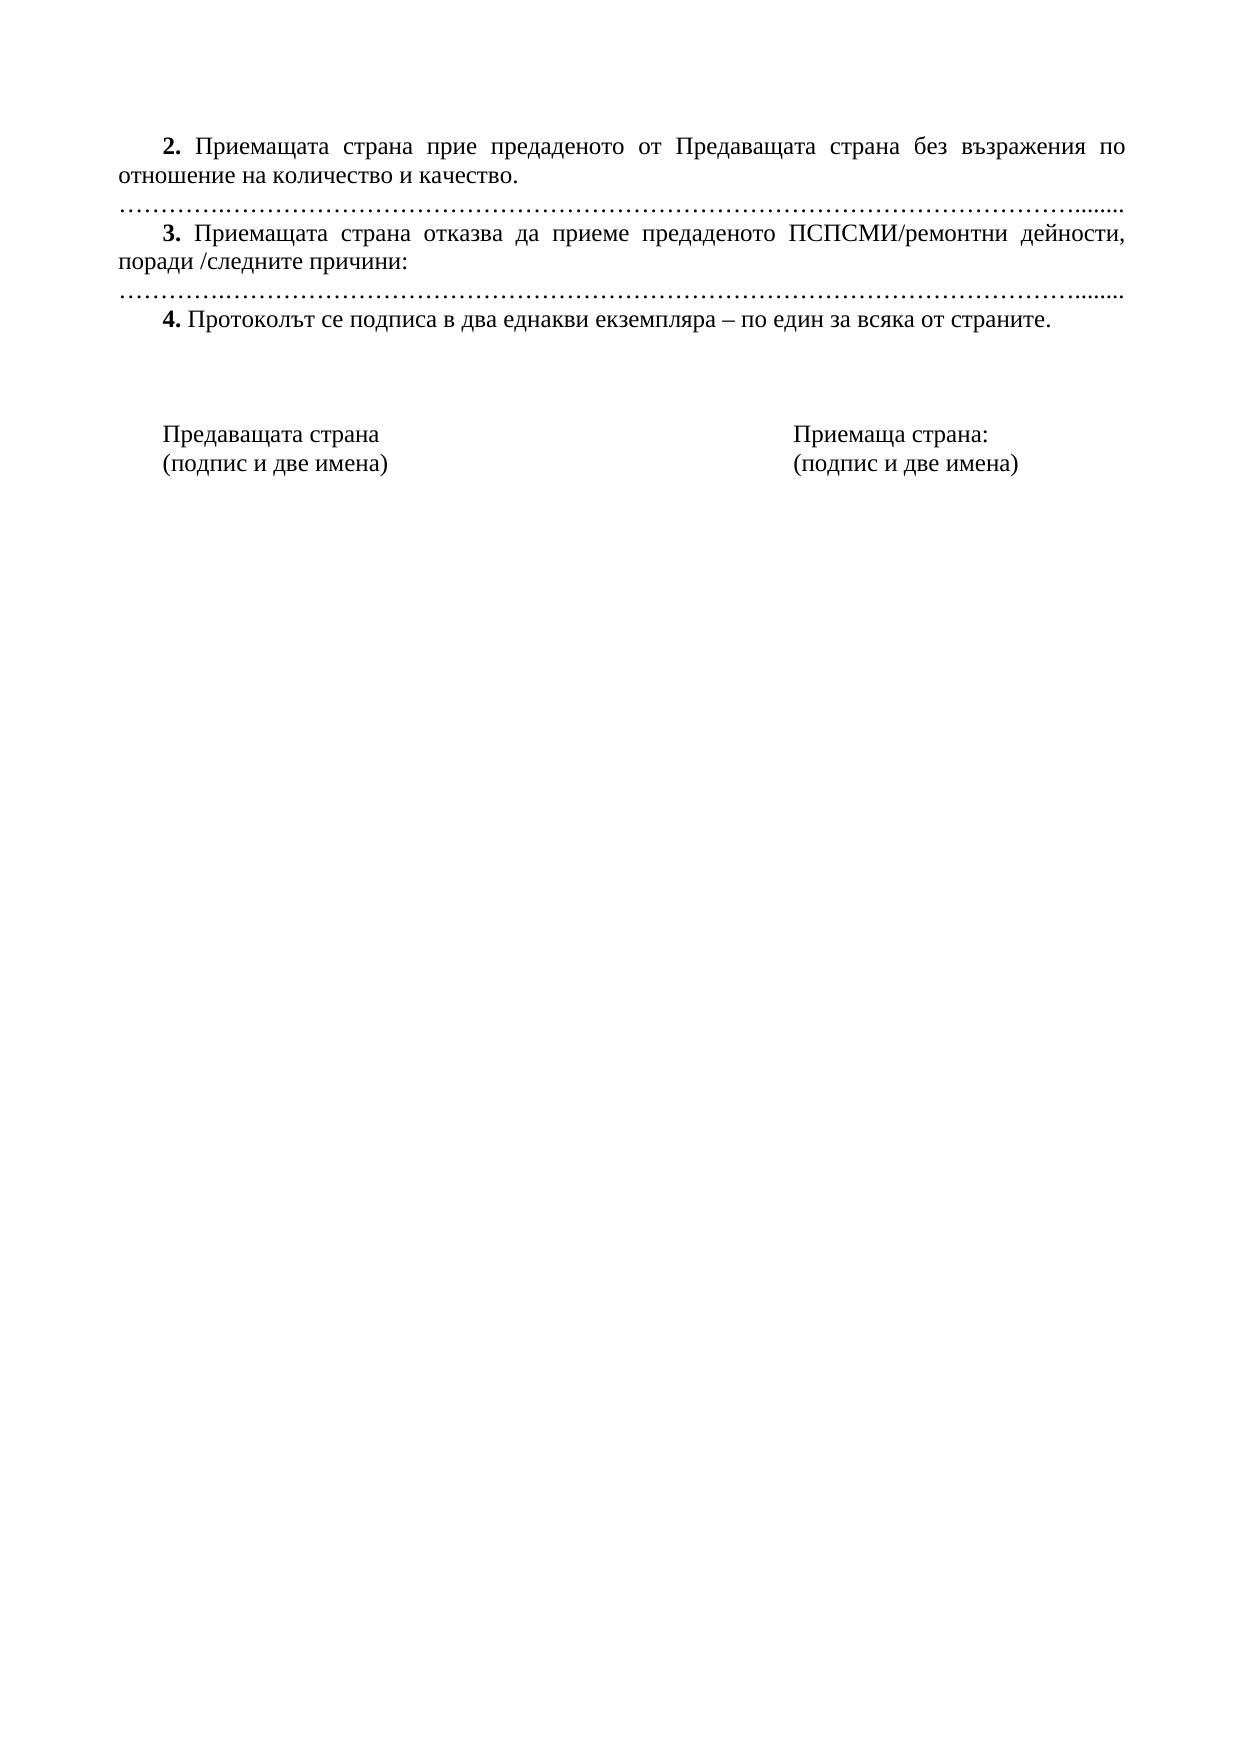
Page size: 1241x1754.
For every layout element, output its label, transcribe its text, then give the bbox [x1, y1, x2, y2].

text 2. Приемащата страна прие предаденото от Предаващата страна без възражения по отношение на количество и качество. [118, 131, 1127, 189]
text ………….…………………………………………………………………………………………........ [118, 275, 1127, 304]
text (подпис и две имена) (подпис и две имена) [118, 448, 1127, 476]
text Предаващата страна Приемаща страна: [118, 419, 1127, 448]
text 3. Приемащата страна отказва да приеме предаденото ПСПСМИ/ремонтни дейности, поради /следните причини: [118, 218, 1127, 275]
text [118, 189, 1127, 218]
text 4. Протоколът се подписа в два еднакви екземпляра – по един за всяка от страните. [118, 304, 1127, 333]
